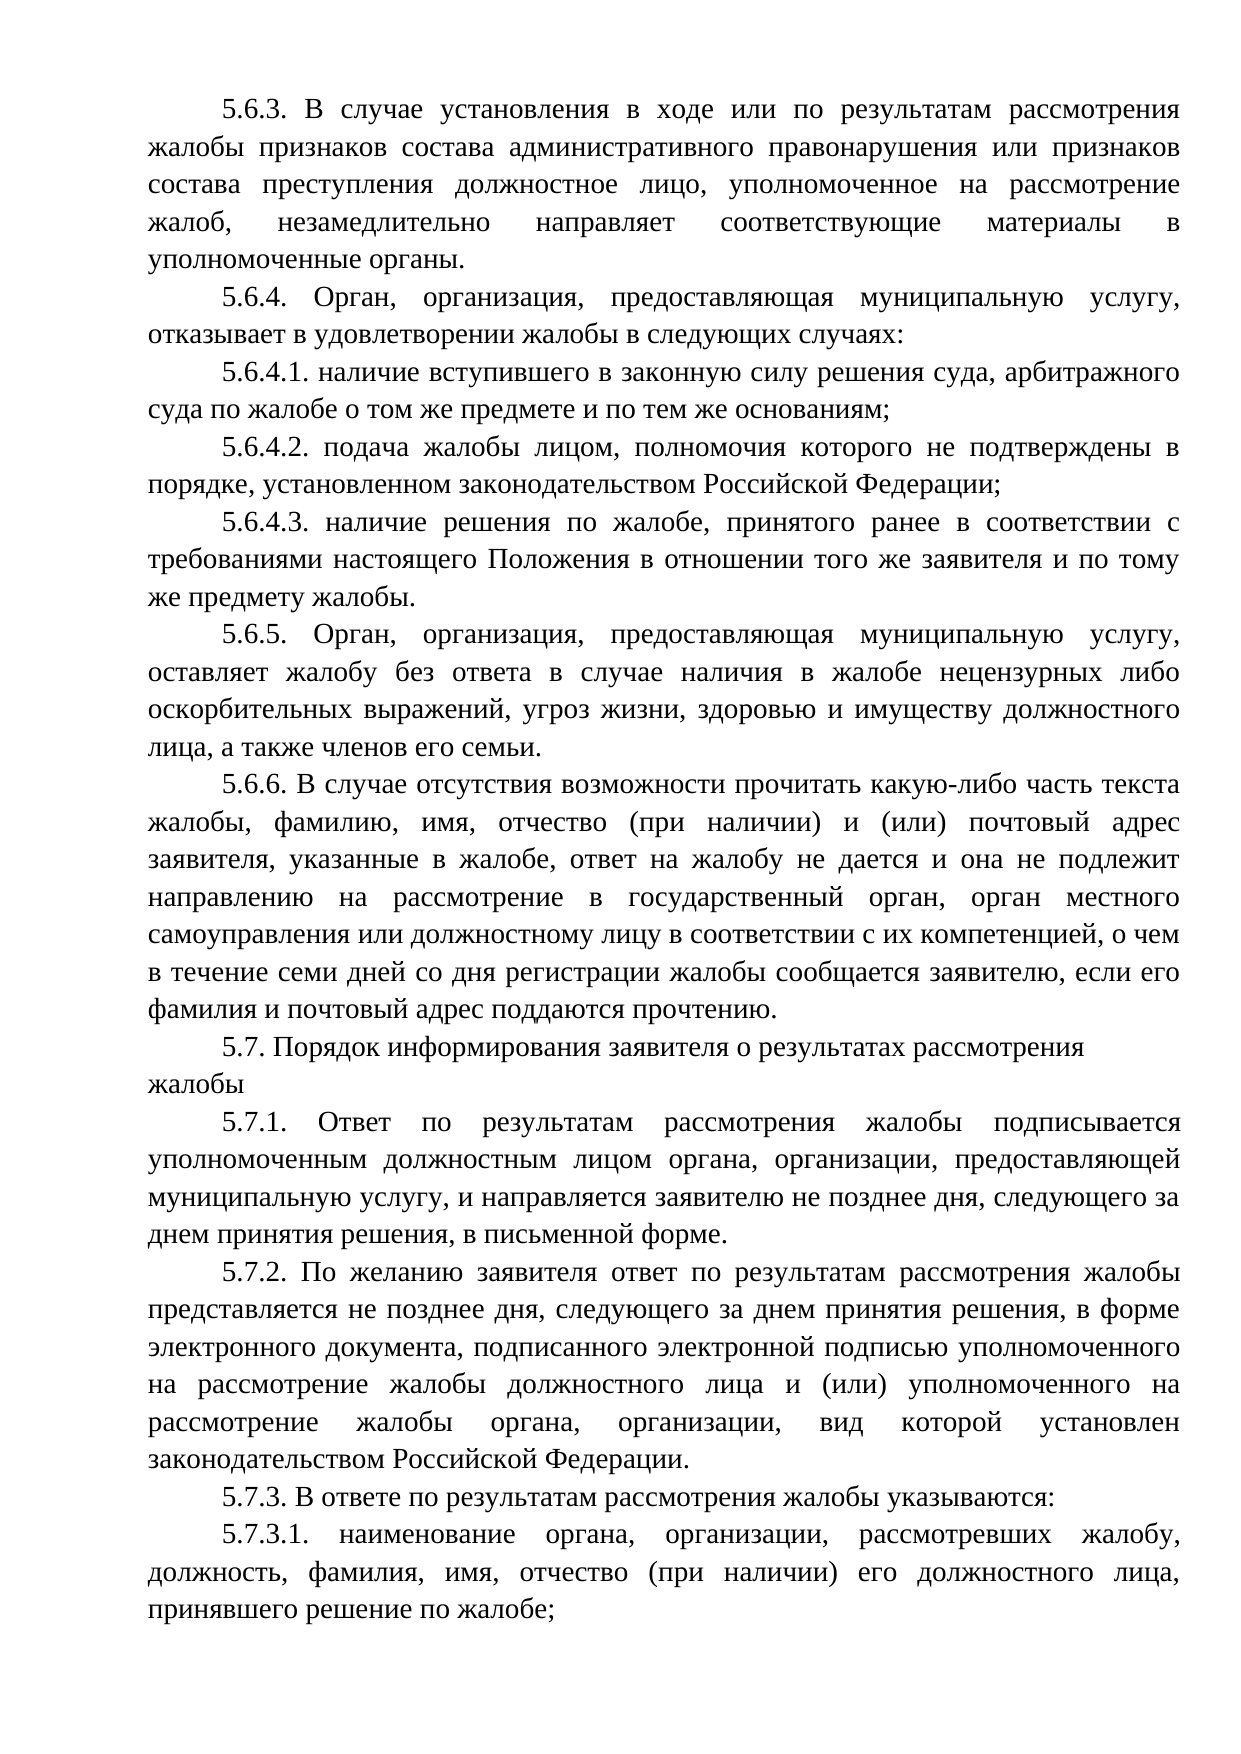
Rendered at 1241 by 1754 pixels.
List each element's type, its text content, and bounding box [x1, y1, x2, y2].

text 5.6.4.2. подача жалобы лицом, полномочия которого не подтверждены в порядке, установленном законодательством Российской Федерации; [148, 426, 1181, 501]
text 5.7. Порядок информирования заявителя о результатах рассмотрения жалобы [148, 1026, 1181, 1101]
text 5.7.1. Ответ по результатам рассмотрения жалобы подписывается уполномоченным должностным лицом органа, организации, предоставляющей муниципальную услугу, и направляется заявителю не позднее дня, следующего за днем принятия решения, в письменной форме. [148, 1101, 1181, 1251]
text 5.6.4.3. наличие решения по жалобе, принятого ранее в соответствии с требованиями настоящего Положения в отношении того же заявителя и по тому же предмету жалобы. [148, 501, 1181, 614]
text 5.6.3. В случае установления в ходе или по результатам рассмотрения жалобы признаков состава административного правонарушения или признаков состава преступления должностное лицо, уполномоченное на рассмотрение жалоб, незамедлительно направляет соответствующие материалы в уполномоченные органы. [148, 89, 1181, 276]
text 5.7.2. По желанию заявителя ответ по результатам рассмотрения жалобы представляется не позднее дня, следующего за днем принятия решения, в форме электронного документа, подписанного электронной подписью уполномоченного на рассмотрение жалобы должностного лица и (или) уполномоченного на рассмотрение жалобы органа, организации, вид которой установлен законодательством Российской Федерации. [148, 1251, 1181, 1476]
text 5.7.3.1. наименование органа, организации, рассмотревших жалобу, должность, фамилия, имя, отчество (при наличии) его должностного лица, принявшего решение по жалобе; [148, 1514, 1181, 1626]
text 5.6.4.1. наличие вступившего в законную силу решения суда, арбитражного суда по жалобе о том же предмете и по тем же основаниям; [148, 351, 1181, 426]
text 5.6.6. В случае отсутствия возможности прочитать какую-либо часть текста жалобы, фамилию, имя, отчество (при наличии) и (или) почтовый адрес заявителя, указанные в жалобе, ответ на жалобу не дается и она не подлежит направлению на рассмотрение в государственный орган, орган местного самоуправления или должностному лицу в соответствии с их компетенцией, о чем в течение семи дней со дня регистрации жалобы сообщается заявителю, если его фамилия и почтовый адрес поддаются прочтению. [148, 764, 1181, 1026]
text 5.6.4. Орган, организация, предоставляющая муниципальную услугу, отказывает в удовлетворении жалобы в следующих случаях: [148, 276, 1181, 351]
text 5.6.5. Орган, организация, предоставляющая муниципальную услугу, оставляет жалобу без ответа в случае наличия в жалобе нецензурных либо оскорбительных выражений, угроз жизни, здоровью и имуществу должностного лица, а также членов его семьи. [148, 614, 1181, 764]
text 5.7.3. В ответе по результатам рассмотрения жалобы указываются: [148, 1476, 1181, 1514]
